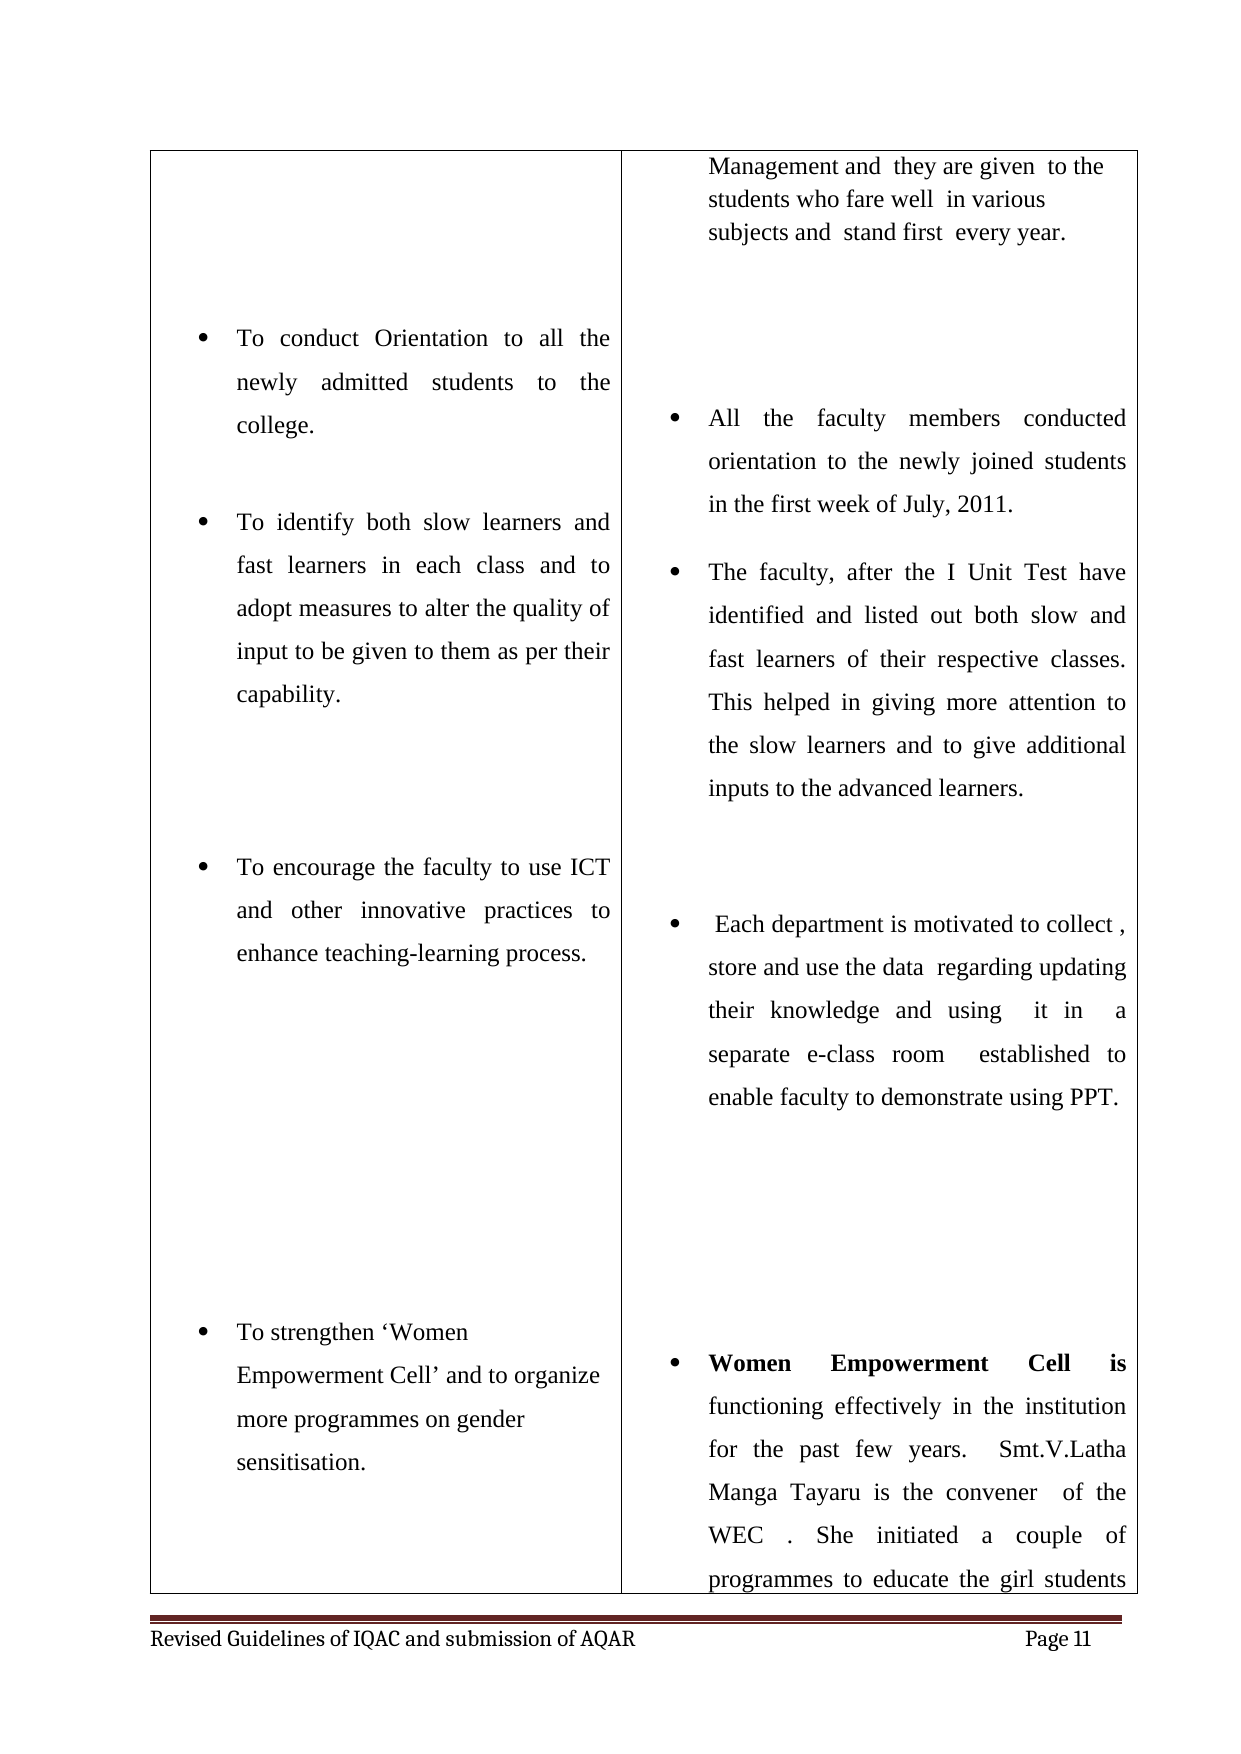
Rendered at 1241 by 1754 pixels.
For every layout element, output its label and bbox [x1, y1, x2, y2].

table_cell [151, 151, 621, 1592]
table_cell [622, 151, 1137, 1592]
